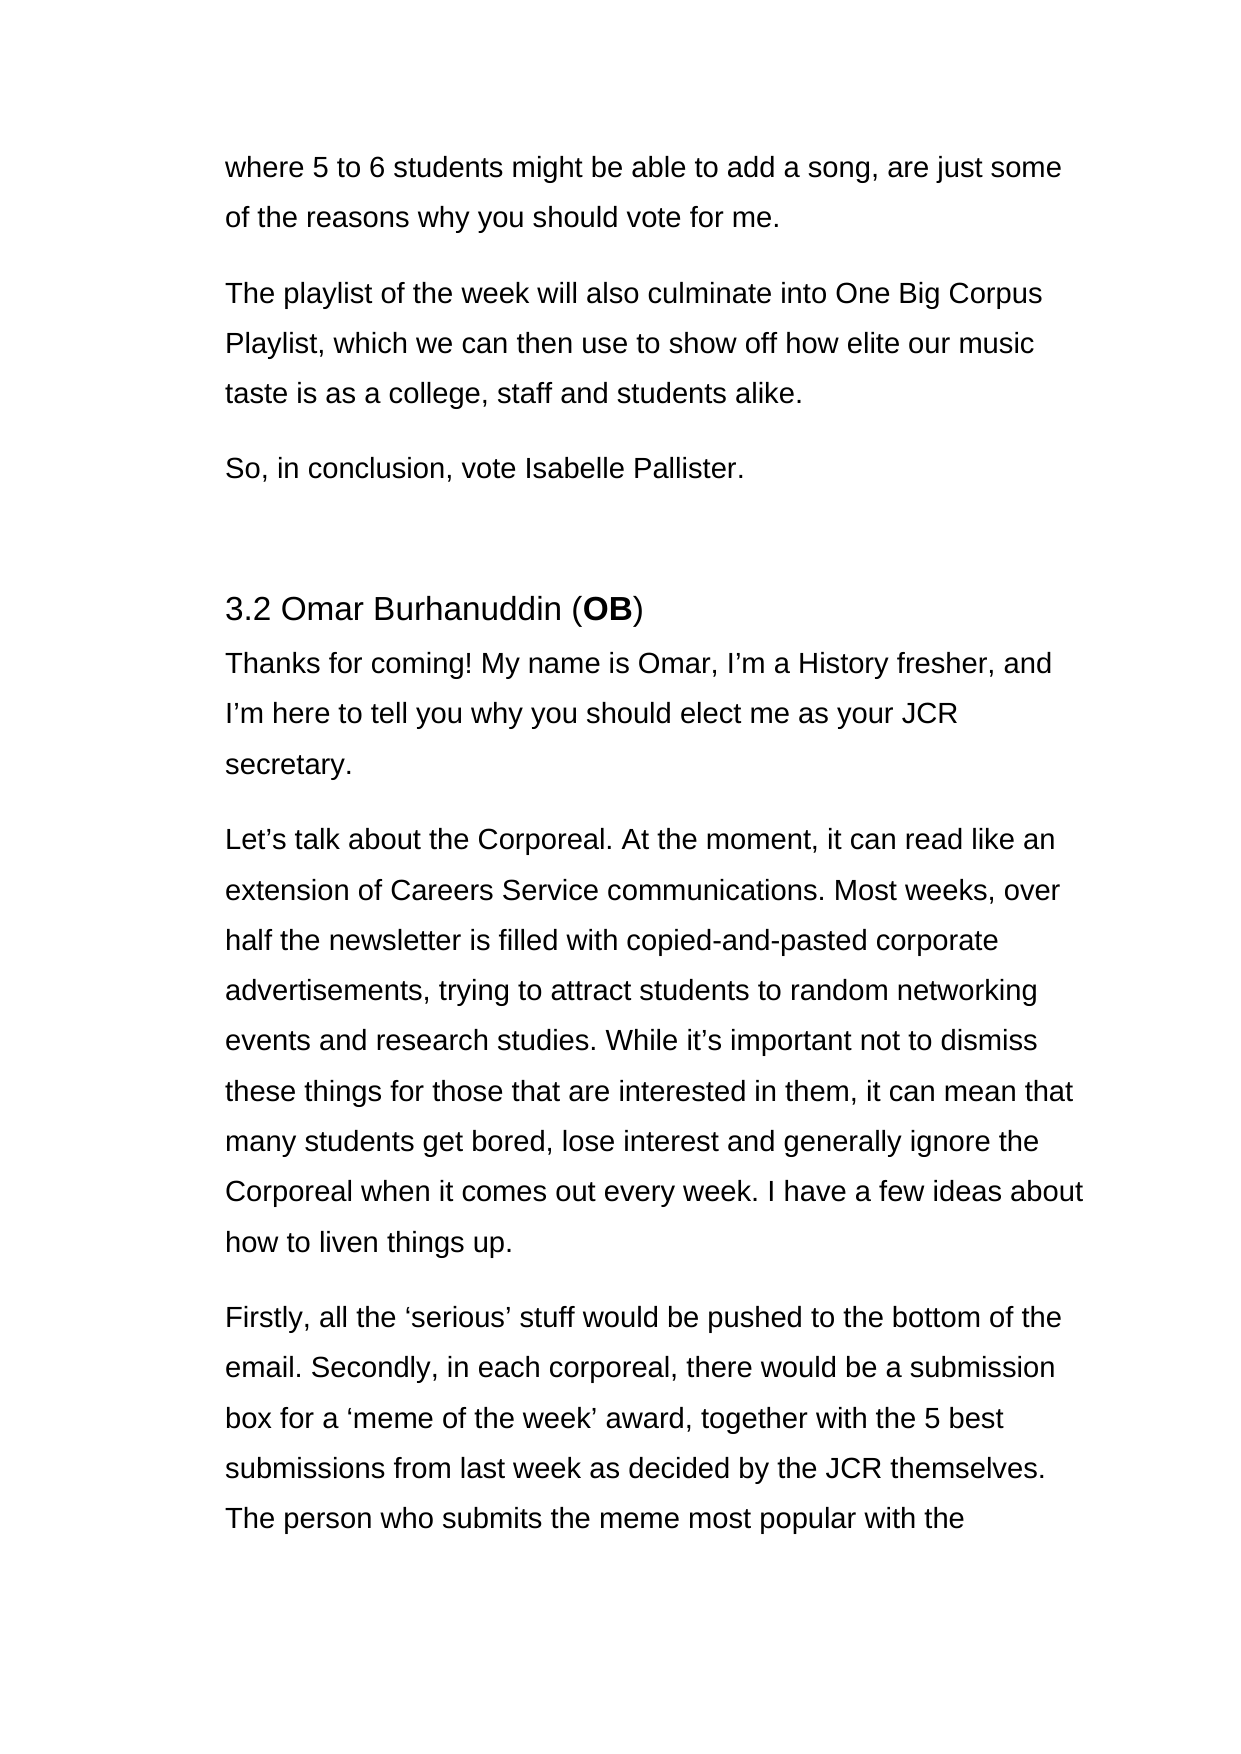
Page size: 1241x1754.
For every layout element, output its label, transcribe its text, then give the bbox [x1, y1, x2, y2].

text Thanks for coming! My name is Omar, I’m a History fresher, and I’m here to tell you why you should elect me as your JCR secretary. [225, 646, 1090, 780]
text So, in conclusion, vote Isabelle Pallister. [225, 452, 1090, 485]
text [225, 1300, 1090, 1535]
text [225, 150, 1090, 234]
text The playlist of the week will also culminate into One Big Corpus Playlist, which we can then use to show off how elite our music taste is as a college, staff and students alike. [225, 276, 1090, 410]
text Let’s talk about the Corporeal. At the moment, it can read like an extension of Careers Service communications. Most weeks, over half the newsletter is filled with copied-and-pasted corporate advertisements, trying to attract students to random networking events and research studies. While it’s important not to dismiss these things for those that are interested in them, it can mean that many students get bored, lose interest and generally ignore the Corporeal when it comes out every week. I have a few ideas about how to liven things up. [225, 822, 1090, 1258]
subtitle 3.2 Omar Burhanuddin (OB) [150, 589, 1090, 627]
